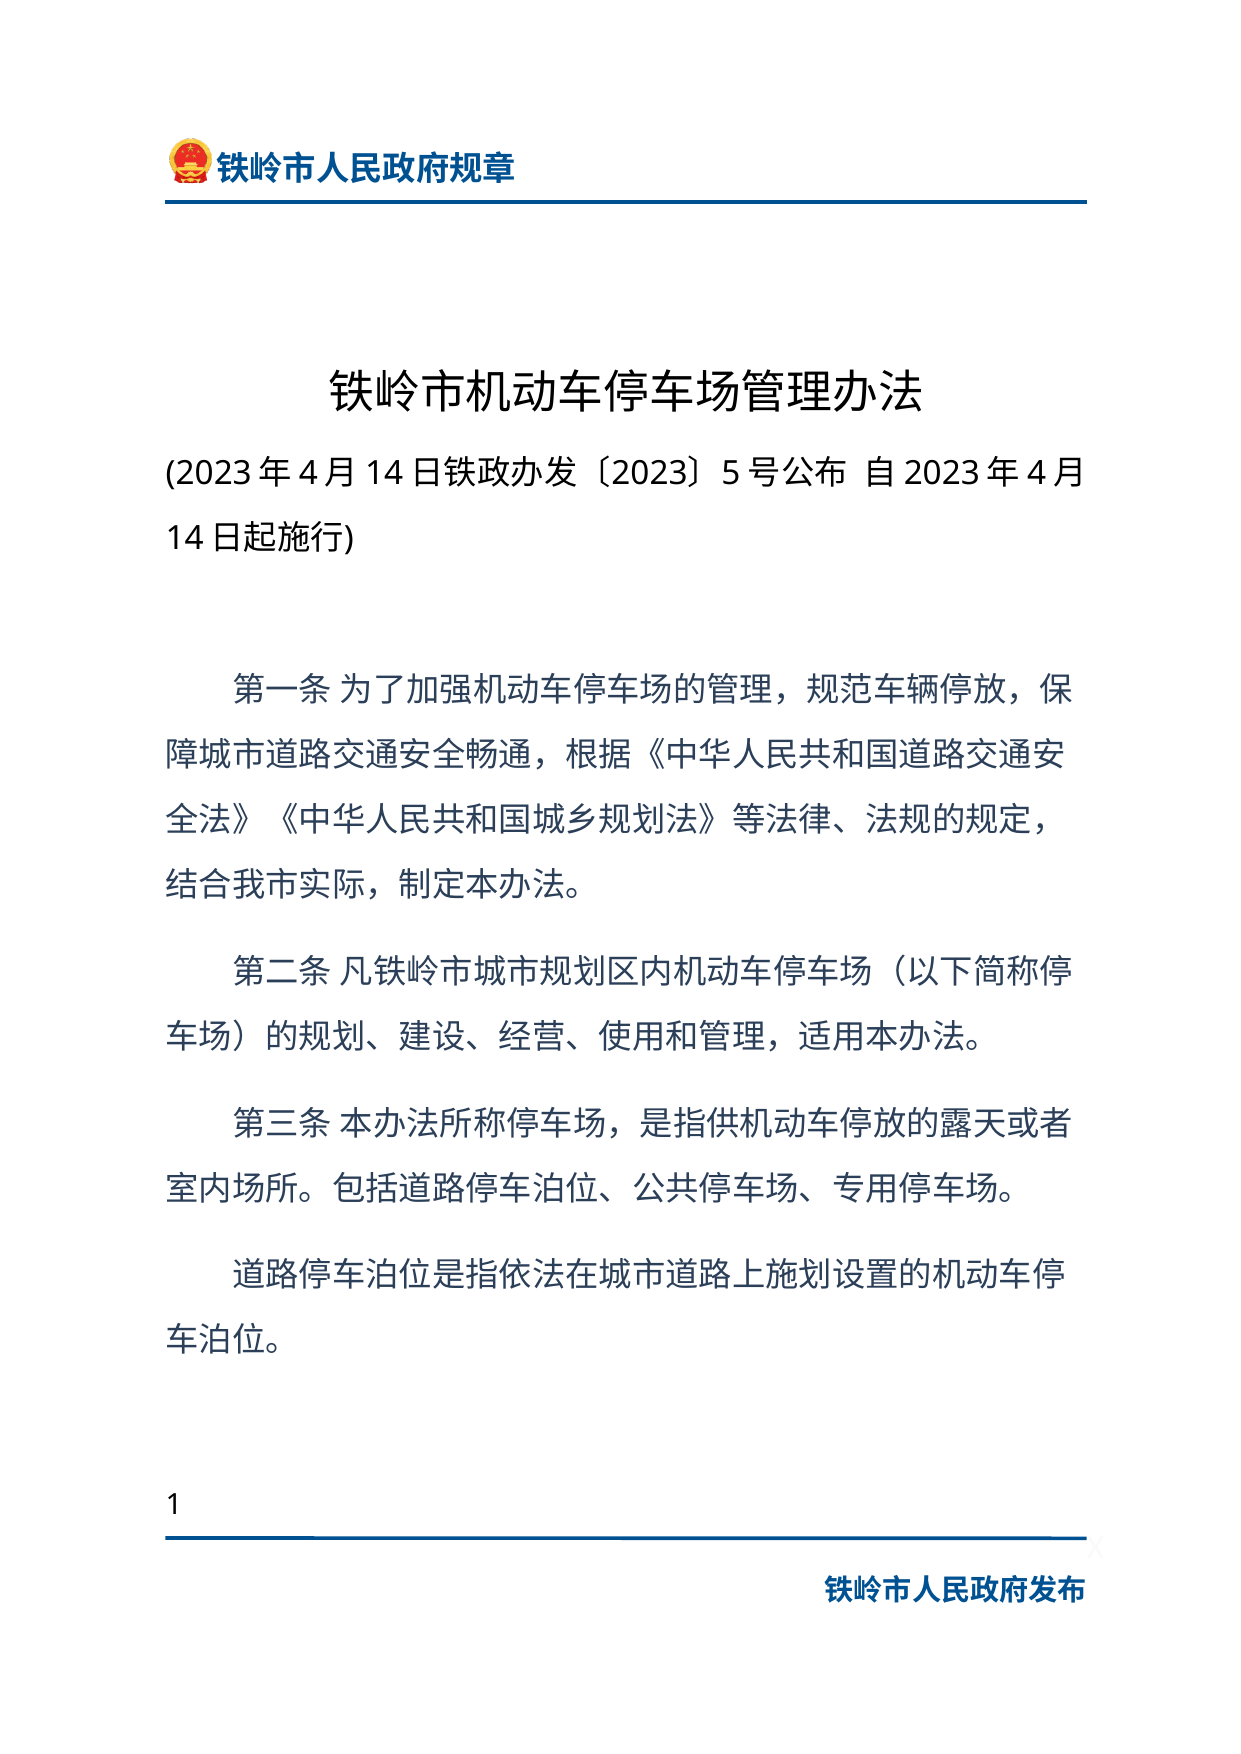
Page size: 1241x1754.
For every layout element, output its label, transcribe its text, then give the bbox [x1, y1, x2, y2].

text 第一条 为了加强机动车停车场的管理，规范车辆停放，保障城市道路交通安全畅通，根据《中华人民共和国道路交通安全法》《中华人民共和国城乡规划法》等法律、法规的规定，结合我市实际，制定本办法。 [165, 654, 1087, 914]
text 第二条 凡铁岭市城市规划区内机动车停车场（以下简称停车场）的规划、建设、经营、使用和管理，适用本办法。 [165, 936, 1087, 1066]
text (2023年4月14日铁政办发〔2023〕5号公布 自2023年4月14日起施行) [165, 437, 1087, 567]
text 铁岭市机动车停车场管理办法 [165, 340, 1087, 437]
text 第三条 本办法所称停车场，是指供机动车停放的露天或者室内场所。包括道路停车泊位、公共停车场、专用停车场。 [165, 1088, 1087, 1218]
picture [165, 136, 216, 187]
text 道路停车泊位是指依法在城市道路上施划设置的机动车停车泊位。 [165, 1240, 1087, 1370]
